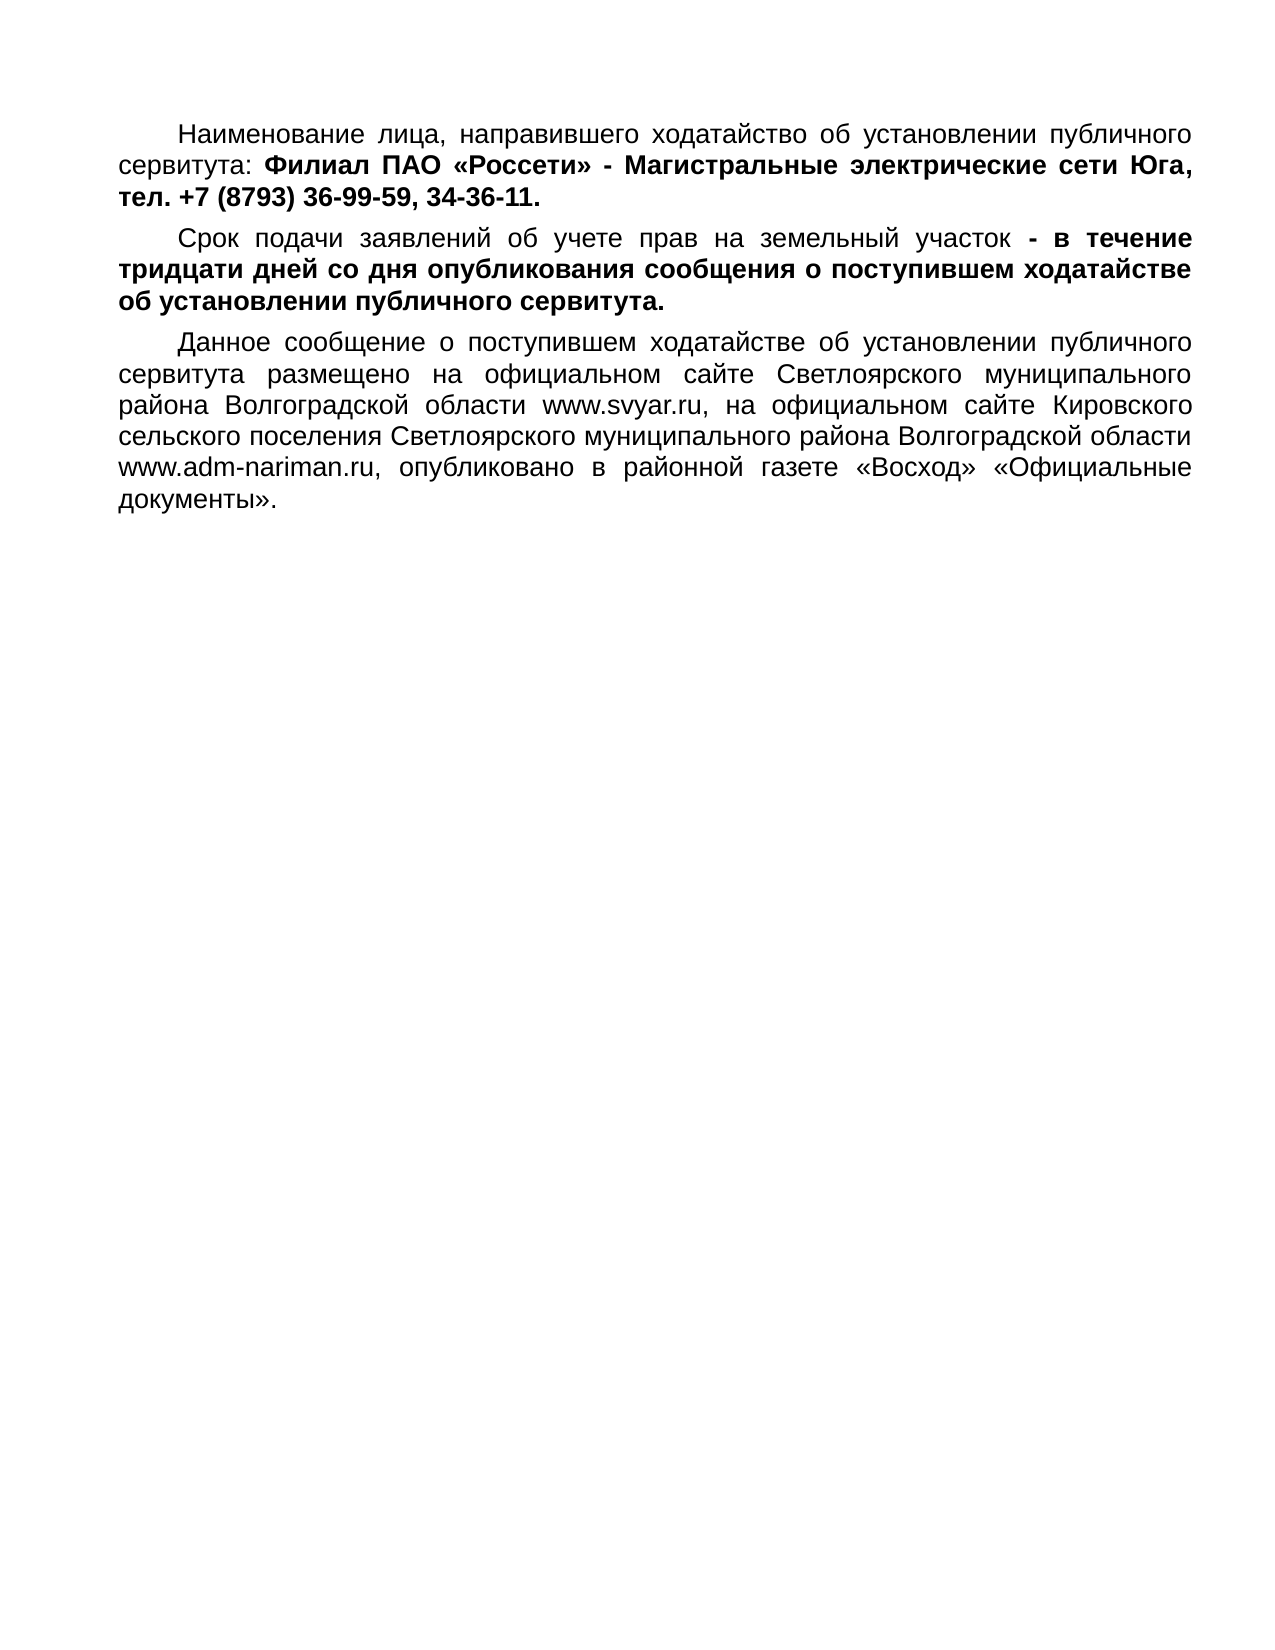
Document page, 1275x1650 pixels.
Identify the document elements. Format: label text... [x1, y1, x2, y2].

text Данное сообщение о поступившем ходатайстве об установлении публичного сервитута размещено на официальном сайте Светлоярского муниципального района Волгоградской области www.svyar.ru, на официальном сайте Кировского сельского поселения Светлоярского муниципального района Волгоградской области www.adm-nariman.ru, опубликовано в районной газете «Восход» «Официальные документы». [118, 326, 1193, 514]
text Срок подачи заявлений об учете прав на земельный участок - в течение тридцати дней со дня опубликования сообщения о поступившем ходатайстве об установлении публичного сервитута. [118, 222, 1193, 316]
text Наименование лица, направившего ходатайство об установлении публичного сервитута: Филиал ПАО «Россети» - Магистральные электрические сети Юга, тел. +7 (8793) 36-99-59, 34-36-11. [118, 118, 1193, 212]
